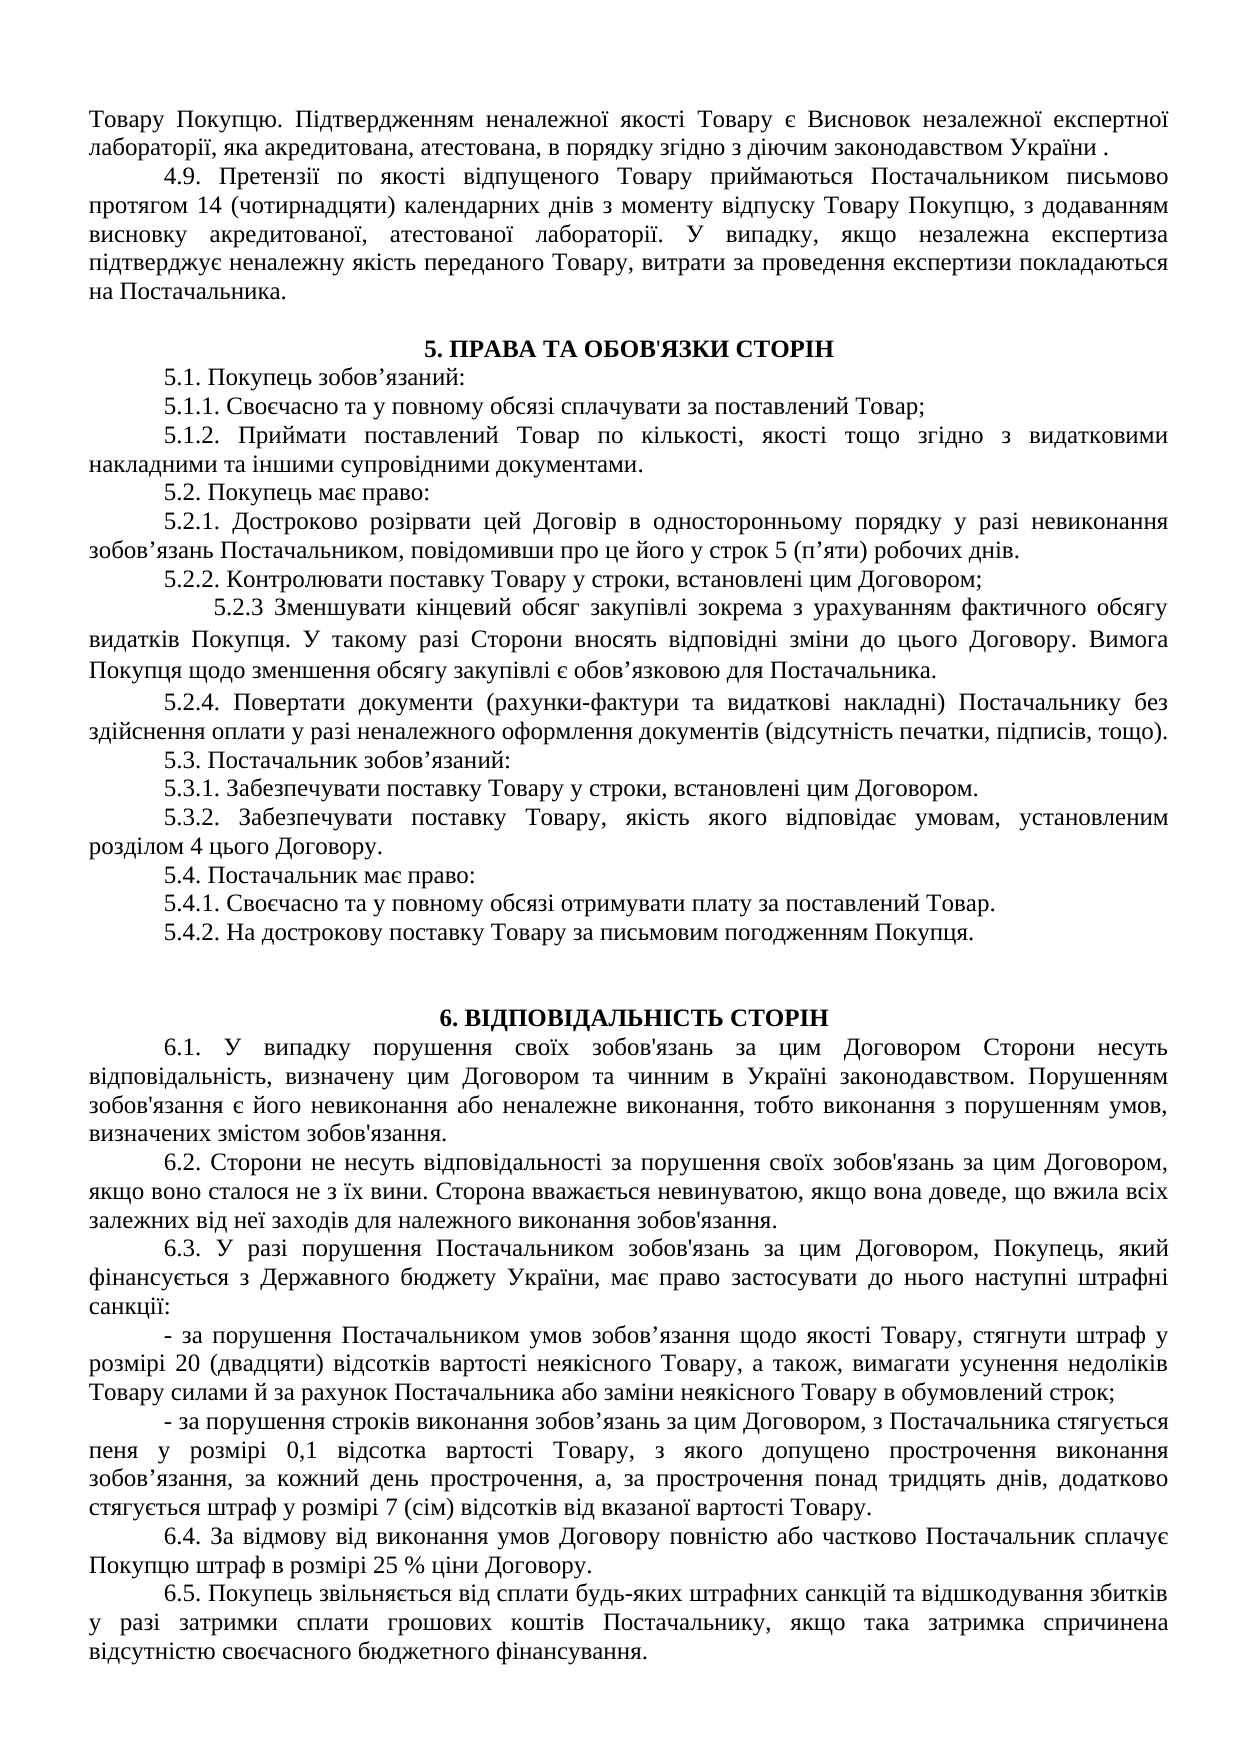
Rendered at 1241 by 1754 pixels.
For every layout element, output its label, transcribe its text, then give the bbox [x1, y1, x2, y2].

text - за порушення Постачальником умов зобов’язання щодо якості Товару, стягнути штраф у розмірі 20 (двадцяти) відсотків вартості неякісного Товару, а також, вимагати усунення недоліків Товару силами й за рахунок Постачальника або заміни неякісного Товару в обумовлений строк; [89, 1320, 1169, 1406]
text 6.4. За відмову від виконання умов Договору повністю або частково Постачальник сплачує Покупцю штраф в розмірі 25 % ціни Договору. [89, 1521, 1169, 1578]
text 5.4.1. Своєчасно та у повному обсязі отримувати плату за поставлений Товар. [89, 888, 1169, 917]
text 5. ПРАВА ТА ОБОВ'ЯЗКИ СТОРІН [89, 334, 1169, 362]
text 6.1. У випадку порушення своїх зобов'язань за цим Договором Сторони несуть відповідальність, визначену цим Договором та чинним в Україні законодавством. Порушенням зобов'язання є його невиконання або неналежне виконання, тобто виконання з порушенням умов, визначених змістом зобов'язання. [89, 1032, 1169, 1147]
text 5.4.2. На дострокову поставку Товару за письмовим погодженням Покупця. [89, 917, 1169, 946]
text 5.2.2. Контролювати поставку Товару у строки, встановлені цим Договором; [89, 564, 1169, 592]
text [89, 104, 1169, 161]
text 5.2.4. Повертати документи (рахунки-фактури та видаткові накладні) Постачальнику без здійснення оплати у разі неналежного оформлення документів (відсутність печатки, підписів, тощо). [89, 687, 1169, 745]
text 5.2.1. Достроково розірвати цей Договір в односторонньому порядку у разі невиконання зобов’язань Постачальником, повідомивши про це його у строк 5 (п’яти) робочих днів. [89, 506, 1169, 564]
text 5.1.1. Своєчасно та у повному обсязі сплачувати за поставлений Товар; [89, 391, 1169, 420]
text 5.1.2. Приймати поставлений Товар по кількості, якості тощо згідно з видатковими накладними та іншими супровідними документами. [89, 420, 1169, 477]
text 6.5. Покупець звільняється від сплати будь-яких штрафних санкцій та відшкодування збитків у разі затримки сплати грошових коштів Постачальнику, якщо така затримка спричинена відсутністю своєчасного бюджетного фінансування. [89, 1578, 1169, 1665]
text 5.4. Постачальник має право: [89, 860, 1169, 888]
text 6.3. У разі порушення Постачальником зобов'язань за цим Договором, Покупець, який фінансується з Державного бюджету України, має право застосувати до нього наступні штрафні санкції: [89, 1233, 1169, 1320]
text 5.3. Постачальник зобов’язаний: [89, 745, 1169, 773]
text 5.2. Покупець має право: [89, 477, 1169, 506]
text 5.3.2. Забезпечувати поставку Товару, якість якого відповідає умовам, установленим розділом 4 цього Договору. [89, 802, 1169, 860]
text 6.2. Сторони не несуть відповідальності за порушення своїх зобов'язань за цим Договором, якщо воно сталося не з їх вини. Сторона вважається невинуватою, якщо вона доведе, що вжила всіх залежних від неї заходів для належного виконання зобов'язання. [89, 1147, 1169, 1233]
text 5.1. Покупець зобов’язаний: [89, 362, 1169, 391]
text 4.9. Претензії по якості відпущеного Товару приймаються Постачальником письмово протягом 14 (чотирнадцяти) календарних днів з моменту відпуску Товару Покупцю, з додаванням висновку акредитованої, атестованої лабораторії. У випадку, якщо незалежна експертиза підтверджує неналежну якість переданого Товару, витрати за проведення експертизи покладаються на Постачальника. [89, 161, 1169, 305]
text 5.3.1. Забезпечувати поставку Товару у строки, встановлені цим Договором. [89, 773, 1169, 802]
text 6. ВІДПОВІДАЛЬНІСТЬ СТОРІН [89, 1003, 1104, 1032]
text 5.2.3 Зменшувати кінцевий обсяг закупівлі зокрема з урахуванням фактичного обсягу видатків Покупця. У такому разі Сторони вносять відповідні зміни до цього Договору. Вимога Покупця щодо зменшення обсягу закупівлі є обов’язковою для Постачальника. [89, 592, 1169, 684]
text - за порушення строків виконання зобов’язань за цим Договором, з Постачальника стягується пеня у розмірі 0,1 відсотка вартості Товару, з якого допущено прострочення виконання зобов’язання, за кожний день прострочення, а, за прострочення понад тридцять днів, додатково стягується штраф у розмірі 7 (сім) відсотків від вказаної вартості Товару. [89, 1406, 1169, 1521]
